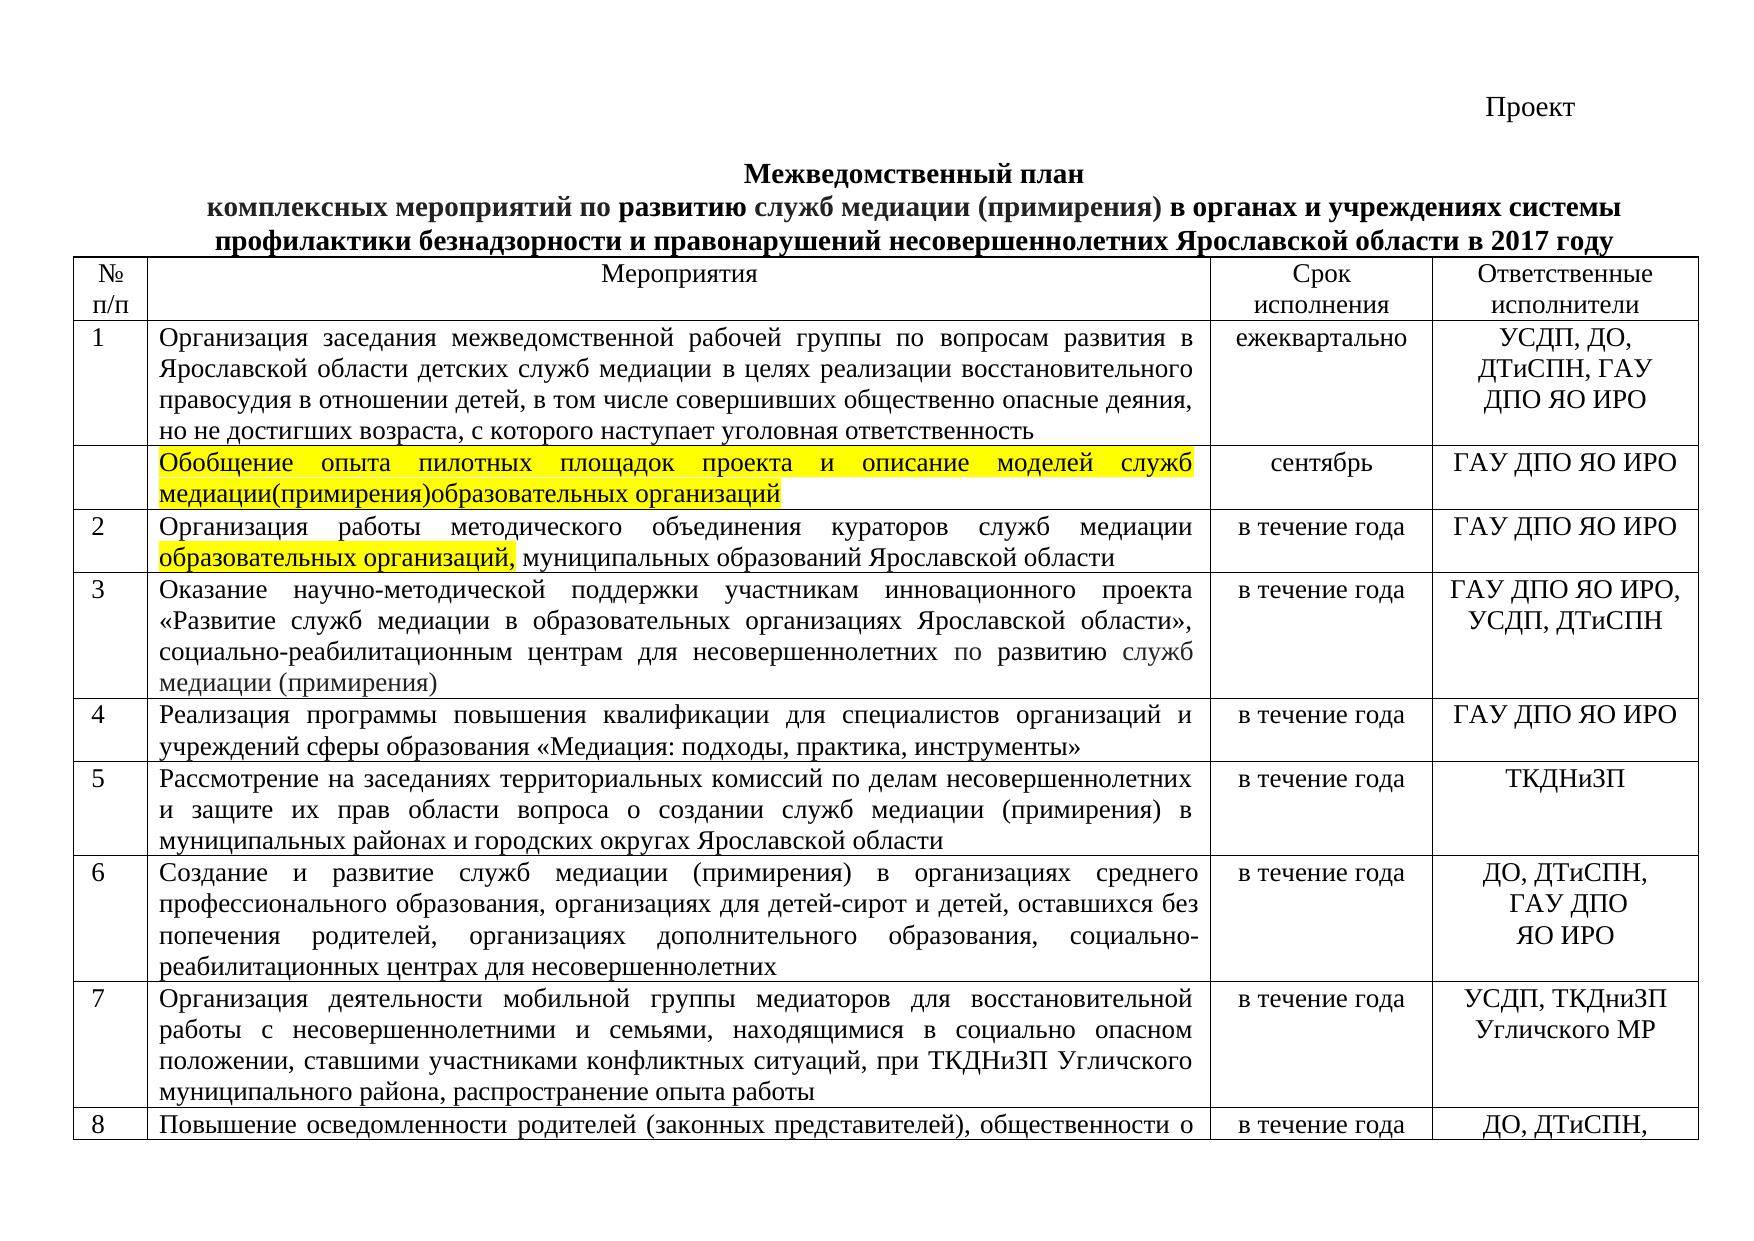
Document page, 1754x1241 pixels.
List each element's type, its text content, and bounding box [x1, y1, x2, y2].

text профилактики безнадзорности и правонарушений несовершеннолетних Ярославской области в 2017 году [89, 223, 1739, 256]
table_cell в течение года [1211, 573, 1432, 698]
table_cell 3 [74, 573, 147, 698]
table_cell Организация работы методического объединения кураторов служб медиации образовательных организаций, муниципальных образований Ярославской области [148, 510, 1210, 572]
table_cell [148, 1108, 1210, 1139]
table_cell 2 [74, 510, 147, 572]
table_cell 7 [74, 982, 147, 1107]
table_cell 1 [74, 321, 147, 445]
table_header № п/п [74, 258, 147, 320]
table_cell ТКДНиЗП [1433, 762, 1698, 855]
table_cell Организация заседания межведомственной рабочей группы по вопросам развития в Ярославской области детских служб медиации в целях реализации восстановительного правосудия в отношении детей, в том числе совершивших общественно опасные деяния, но не достигших возраста, с которого наступает уголовная ответственность [148, 321, 1210, 445]
table_cell 8 [74, 1108, 147, 1139]
table_cell УСДП, ТКДниЗП Угличского МР [1433, 982, 1698, 1107]
table_cell 4 [74, 699, 147, 761]
table_cell в течение года [1211, 762, 1432, 855]
table_cell [74, 446, 147, 509]
table_cell Создание и развитие служб медиации (примирения) в организациях среднего профессионального образования, организациях для детей-сирот и детей, оставшихся без попечения родителей, организациях дополнительного образования, социально-реабилитационных центрах для несовершеннолетних [148, 856, 1210, 981]
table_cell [1433, 1108, 1698, 1139]
table_cell Организация деятельности мобильной группы медиаторов для восстановительной работы с несовершеннолетними и семьями, находящимися в социально опасном положении, ставшими участниками конфликтных ситуаций, при ТКДНиЗП Угличского муниципального района, распространение опыта работы [148, 982, 1210, 1107]
text Проект [89, 89, 1739, 122]
table_header Ответственные исполнители [1433, 258, 1698, 320]
table_cell ДО, ДТиСПН, ГАУ ДПО ЯО ИРО [1433, 856, 1698, 981]
table_cell Рассмотрение на заседаниях территориальных комиссий по делам несовершеннолетних и защите их прав области вопроса о создании служб медиации (примирения) в муниципальных районах и городских округах Ярославской области [148, 762, 1210, 855]
table_cell Реализация программы повышения квалификации для специалистов организаций и учреждений сферы образования «Медиация: подходы, практика, инструменты» [148, 699, 1210, 761]
table_cell ГАУ ДПО ЯО ИРО [1433, 510, 1698, 572]
table_cell в течение года [1211, 856, 1432, 981]
text Межведомственный план [89, 156, 1739, 189]
table_cell Обобщение опыта пилотных площадок проекта и описание моделей служб медиации(примирения)образовательных организаций [148, 446, 1210, 509]
table_cell в течение года [1211, 510, 1432, 572]
table_cell в течение года [1211, 699, 1432, 761]
table_cell 5 [74, 762, 147, 855]
table_cell ГАУ ДПО ЯО ИРО [1433, 699, 1698, 761]
table_cell в течение года [1211, 1108, 1432, 1139]
table_cell 6 [74, 856, 147, 981]
text комплексных мероприятий по развитию служб медиации (примирения) в органах и учреждениях системы [89, 189, 1739, 223]
table_cell Оказание научно-методической поддержки участникам инновационного проекта «Развитие служб медиации в образовательных организациях Ярославской области», социально-реабилитационным центрам для несовершеннолетних по развитию служб медиации (примирения) [148, 573, 1210, 698]
table_cell ежеквартально [1211, 321, 1432, 445]
table_cell ГАУ ДПО ЯО ИРО, УСДП, ДТиСПН [1433, 573, 1698, 698]
table_cell сентябрь [1211, 446, 1432, 509]
table_cell ГАУ ДПО ЯО ИРО [1433, 446, 1698, 509]
table_header Срок исполнения [1211, 258, 1432, 320]
table_header Мероприятия [148, 258, 1210, 320]
table_cell в течение года [1211, 982, 1432, 1107]
table_cell УСДП, ДО, ДТиСПН, ГАУ ДПО ЯО ИРО [1433, 321, 1698, 445]
